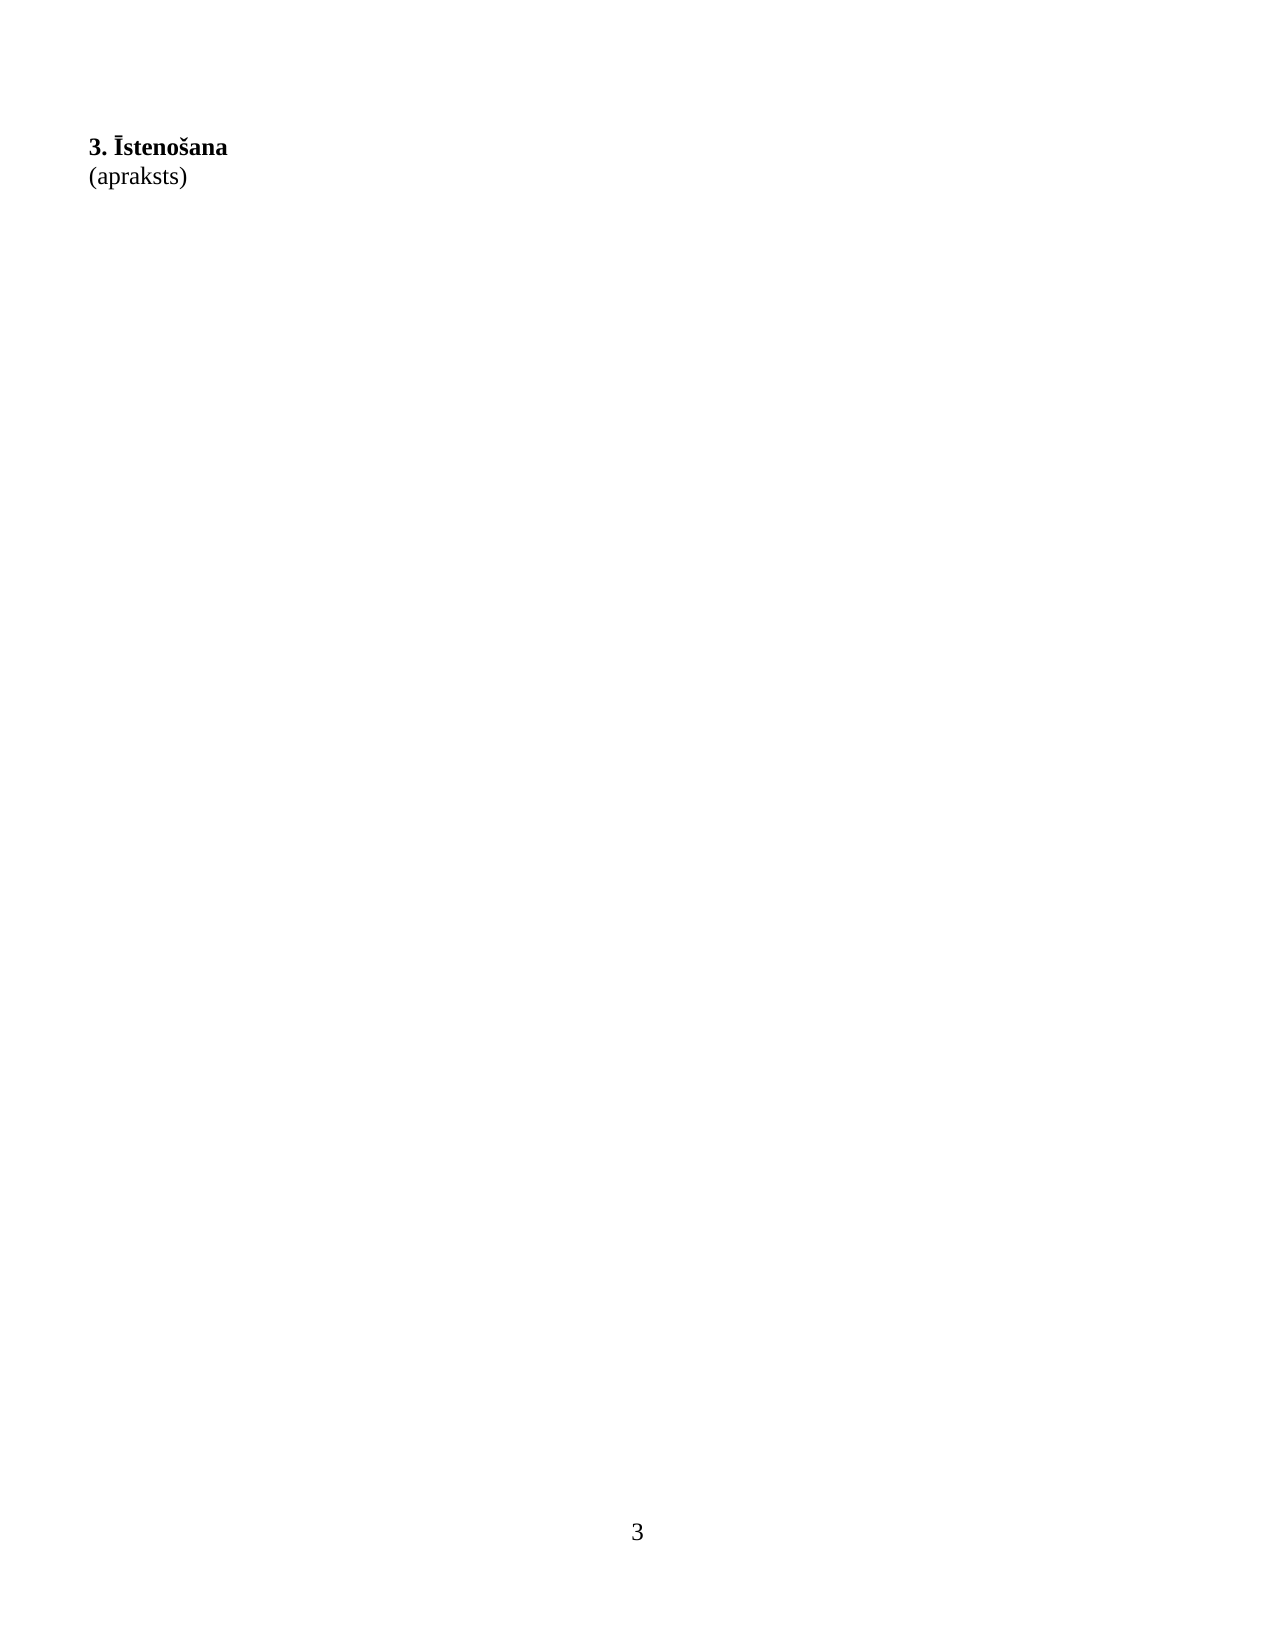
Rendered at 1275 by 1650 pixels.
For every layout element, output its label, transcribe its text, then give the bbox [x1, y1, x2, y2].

text 3. Īstenošana [89, 132, 1186, 161]
text (apraksts) [89, 161, 1186, 190]
